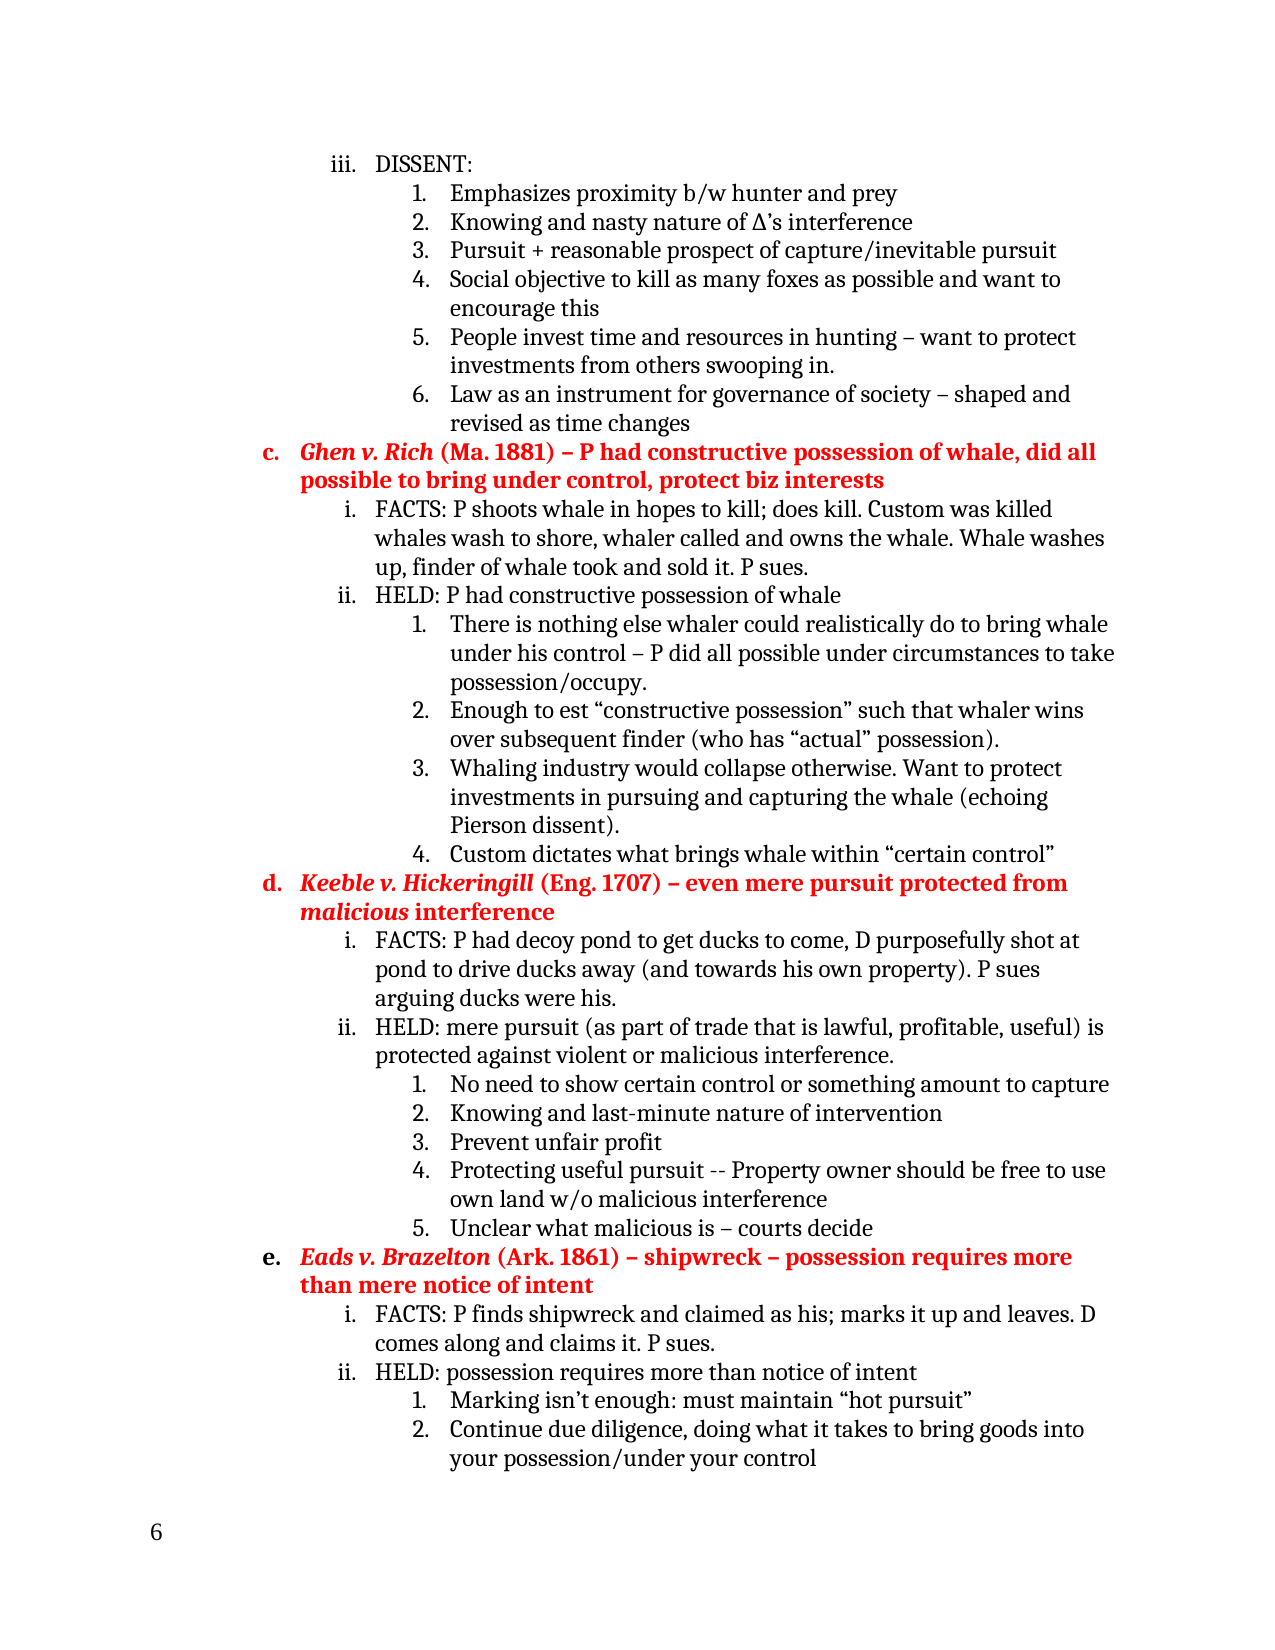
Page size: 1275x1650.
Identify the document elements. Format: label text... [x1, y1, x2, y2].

list Continue due diligence, doing what it takes to bring goods into your possession/under your control [412, 1415, 1125, 1472]
list Keeble v. Hickeringill (Eng. 1707) – even mere pursuit protected from malicious interference [262, 869, 1125, 926]
list Custom dictates what brings whale within “certain control” [412, 840, 1125, 869]
list FACTS: P had decoy pond to get ducks to come, D purposefully shot at pond to drive ducks away (and towards his own property). P sues arguing ducks were his. [356, 926, 1125, 1012]
list There is nothing else whaler could realistically do to bring whale under his control – P did all possible under circumstances to take possession/occupy. [412, 610, 1125, 696]
list Ghen v. Rich (Ma. 1881) – P had constructive possession of whale, did all possible to bring under control, protect biz interests [262, 437, 1125, 495]
list People invest time and resources in hunting – want to protect investments from others swooping in. [412, 322, 1125, 380]
list Law as an instrument for governance of society – shaped and revised as time changes [412, 380, 1125, 437]
list FACTS: P finds shipwreck and claimed as his; marks it up and leaves. D comes along and claims it. P sues. [356, 1300, 1125, 1357]
list Knowing and nasty nature of ∆’s interference [412, 207, 1125, 236]
list Protecting useful pursuit -- Property owner should be free to use own land w/o malicious interference [412, 1156, 1125, 1214]
list Enough to est “constructive possession” such that whaler wins over subsequent finder (who has “actual” possession). [412, 696, 1125, 754]
list FACTS: P shoots whale in hopes to kill; does kill. Custom was killed whales wash to shore, whaler called and owns the whale. Whale washes up, finder of whale took and sold it. P sues. [356, 495, 1125, 581]
list Marking isn’t enough: must maintain “hot pursuit” [412, 1386, 1125, 1415]
list Pursuit + reasonable prospect of capture/inevitable pursuit [412, 236, 1125, 265]
list Whaling industry would collapse otherwise. Want to protect investments in pursuing and capturing the whale (echoing Pierson dissent). [412, 754, 1125, 840]
list Social objective to kill as many foxes as possible and want to encourage this [412, 265, 1125, 322]
list Emphasizes proximity b/w hunter and prey [412, 179, 1125, 207]
list Prevent unfair profit [412, 1127, 1125, 1156]
list Eads v. Brazelton (Ark. 1861) – shipwreck – possession requires more than mere notice of intent [262, 1242, 1125, 1300]
list HELD: possession requires more than notice of intent [356, 1357, 1125, 1386]
list DISSENT: [356, 150, 1125, 179]
list HELD: P had constructive possession of whale [356, 581, 1125, 610]
list Knowing and last-minute nature of intervention [412, 1099, 1125, 1127]
list HELD: mere pursuit (as part of trade that is lawful, profitable, useful) is protected against violent or malicious interference. [356, 1012, 1125, 1070]
list No need to show certain control or something amount to capture [412, 1070, 1125, 1099]
list Unclear what malicious is – courts decide [412, 1214, 1125, 1242]
